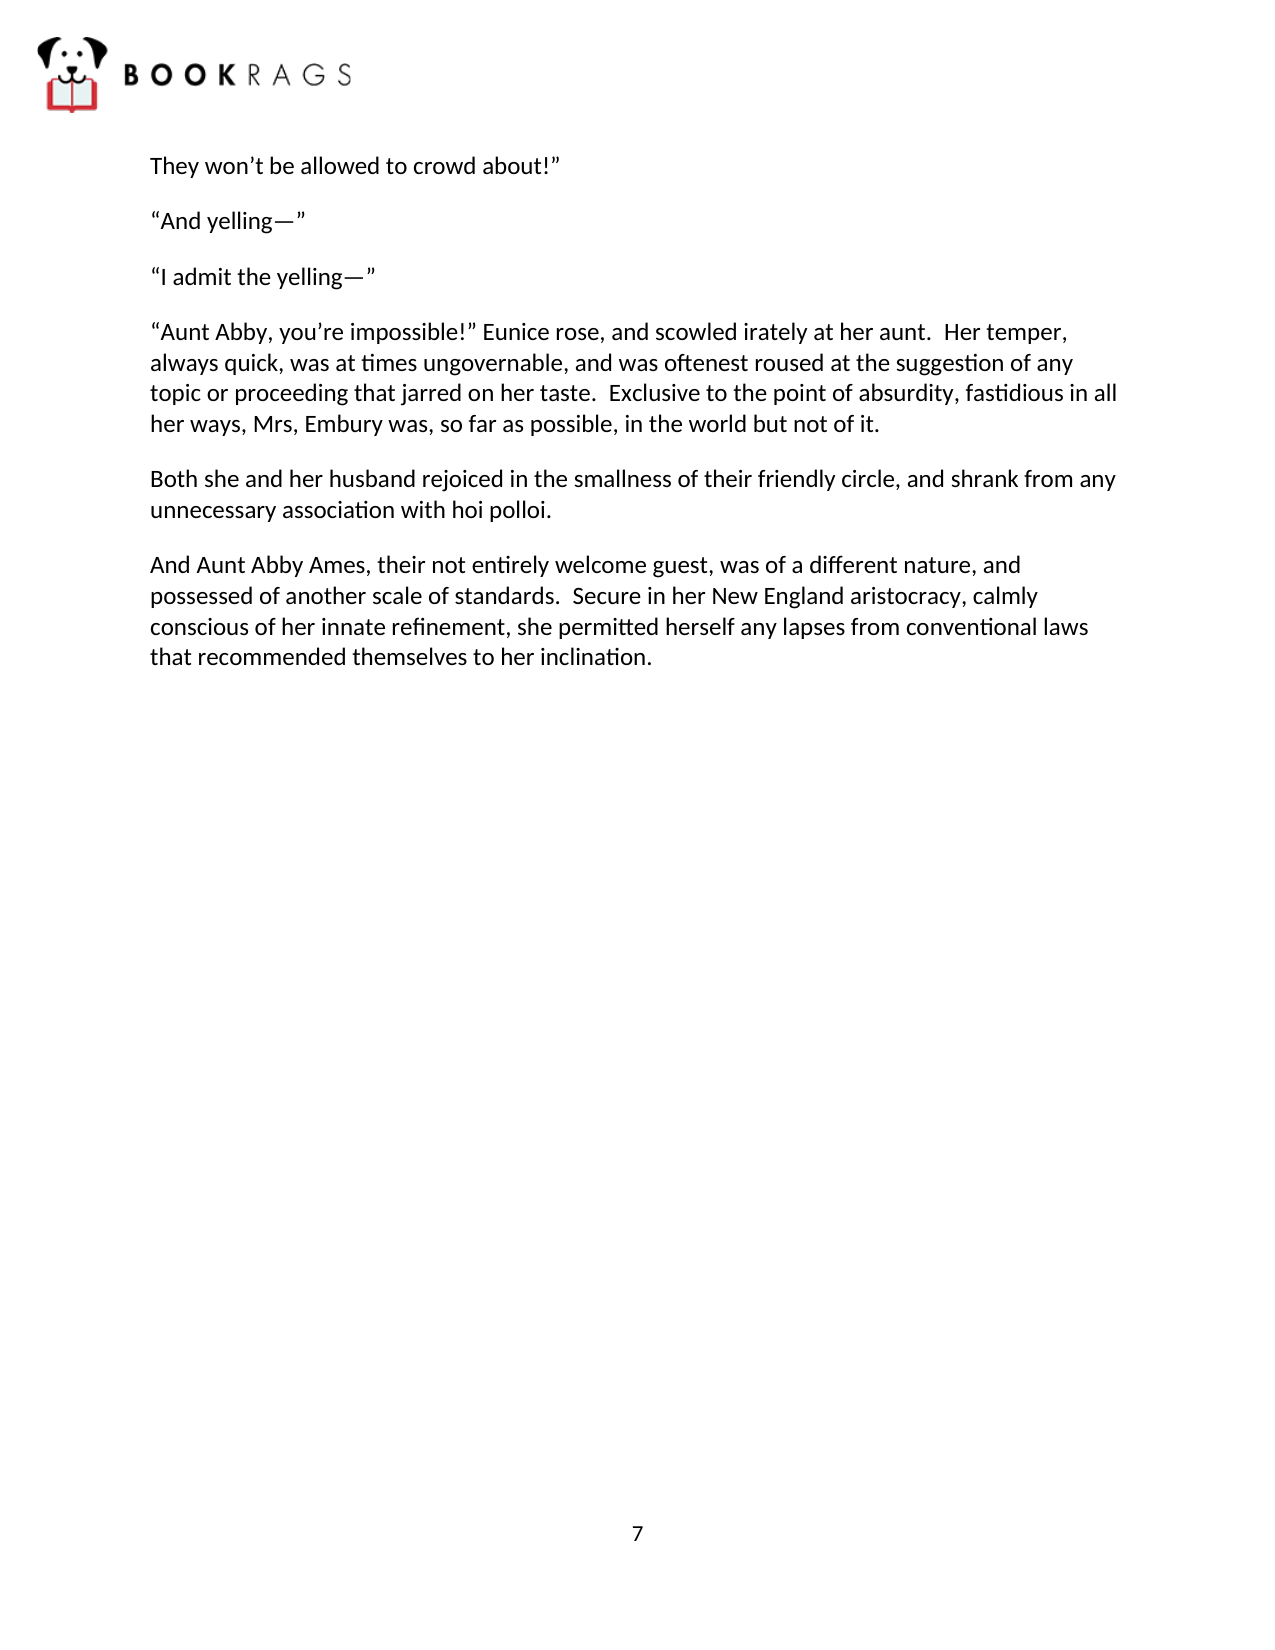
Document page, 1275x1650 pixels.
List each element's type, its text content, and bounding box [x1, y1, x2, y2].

text And Aunt Abby Ames, their not entirely welcome guest, was of a different nature, and possessed of another scale of standards. Secure in her New England aristocracy, calmly conscious of her innate refinement, she permitted herself any lapses from conventional laws that recommended themselves to her inclination. [150, 550, 1125, 672]
picture [37, 37, 351, 113]
text “I admit the yelling—­” [150, 261, 1125, 292]
text “Aunt Abby, you’re impossible!” Eunice rose, and scowled irately at her aunt. Her temper, always quick, was at times ungovernable, and was oftenest roused at the suggestion of any topic or proceeding that jarred on her taste. Exclusive to the point of absurdity, fastidious in all her ways, Mrs, Embury was, so far as possible, in the world but not of it. [150, 317, 1125, 439]
text Both she and her husband rejoiced in the smallness of their friendly circle, and shrank from any unnecessary association with hoi polloi. [150, 464, 1125, 525]
text They won’t be allowed to crowd about!” [150, 150, 1125, 181]
text “And yelling—­” [150, 206, 1125, 236]
